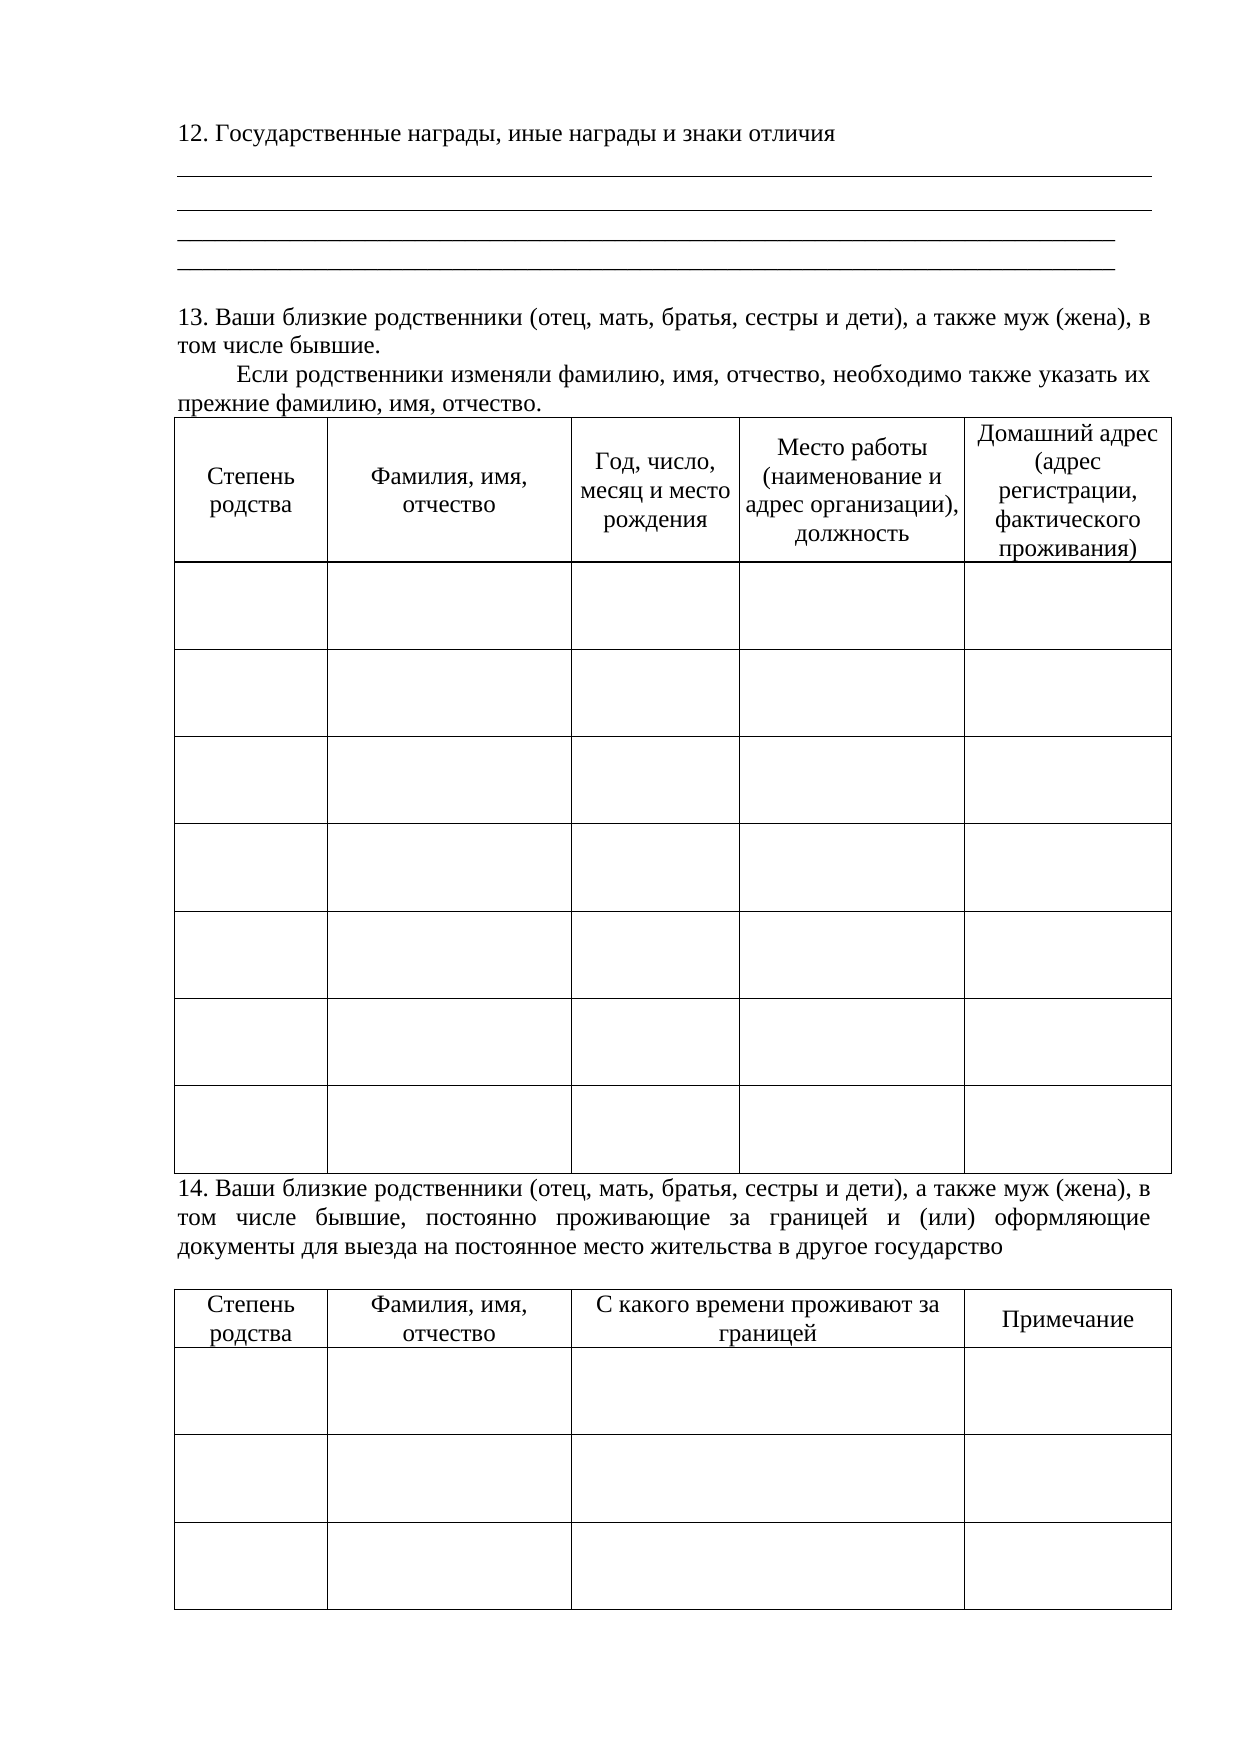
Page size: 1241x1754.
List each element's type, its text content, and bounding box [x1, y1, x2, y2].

table_cell [740, 563, 964, 649]
table_header Степень родства [175, 418, 327, 561]
table_cell [328, 650, 571, 736]
table_cell [965, 1348, 1171, 1434]
table_cell [965, 824, 1171, 911]
table_header Домашний адрес (адрес регистрации, фактического проживания) [965, 418, 1171, 561]
table_cell [572, 737, 739, 823]
table_cell [572, 650, 739, 736]
table_cell [740, 912, 964, 998]
table_cell [572, 1086, 739, 1172]
table_cell [328, 824, 571, 911]
table_cell [965, 999, 1171, 1085]
table_header Примечание [965, 1290, 1171, 1347]
table_cell [328, 737, 571, 823]
text ___________________________________________________________________________ [177, 244, 1152, 273]
table_header Степень родства [175, 1290, 327, 1347]
table_cell [740, 737, 964, 823]
table_cell [965, 563, 1171, 649]
table_cell [175, 824, 327, 911]
table_cell [740, 1086, 964, 1172]
table_cell [175, 737, 327, 823]
table_cell [328, 563, 571, 649]
table_cell [175, 1435, 327, 1522]
text ___________________________________________________________________________ [177, 215, 1152, 244]
table_cell [175, 1348, 327, 1434]
text 14. Ваши близкие родственники (отец, мать, братья, сестры и дети), а также муж (жена), в том числе бывшие, постоянно проживающие за границей и (или) оформляющие документы для выезда на постоянное место жительства в другое государство [177, 1174, 1152, 1260]
text Если родственники изменяли фамилию, имя, отчество, необходимо также указать их прежние фамилию, имя, отчество. [177, 359, 1152, 417]
table_cell [572, 912, 739, 998]
table_cell [175, 563, 327, 649]
table_cell [175, 912, 327, 998]
table_cell [572, 999, 739, 1085]
table_cell [328, 912, 571, 998]
table_cell [965, 1086, 1171, 1172]
table_cell [328, 1435, 571, 1522]
table_cell [740, 824, 964, 911]
table_cell [740, 999, 964, 1085]
table_cell [328, 1523, 571, 1609]
table_header Год, число, месяц и место рождения [572, 418, 739, 561]
table_cell [572, 824, 739, 911]
table_header С какого времени проживают за границей [572, 1290, 964, 1347]
table_cell [175, 650, 327, 736]
table_cell [175, 999, 327, 1085]
table_header Фамилия, имя, отчество [328, 1290, 571, 1347]
text 12. Государственные награды, иные награды и знаки отличия [177, 118, 1152, 147]
table_cell [965, 1435, 1171, 1522]
table_cell [965, 1523, 1171, 1609]
table_cell [175, 1086, 327, 1172]
table_cell [572, 1523, 964, 1609]
table_cell [965, 737, 1171, 823]
table_cell [965, 912, 1171, 998]
table_cell [572, 1348, 964, 1434]
table_cell [328, 1348, 571, 1434]
text 13. Ваши близкие родственники (отец, мать, братья, сестры и дети), а также муж (жена), в том числе бывшие. [177, 302, 1152, 359]
table_cell [572, 1435, 964, 1522]
table_cell [965, 650, 1171, 736]
table_header Место работы (наименование и адрес организации), должность [740, 418, 964, 561]
table_cell [328, 999, 571, 1085]
table_header Фамилия, имя, отчество [328, 418, 571, 561]
table_cell [572, 563, 739, 649]
table_cell [740, 650, 964, 736]
table_cell [175, 1523, 327, 1609]
table_cell [328, 1086, 571, 1172]
